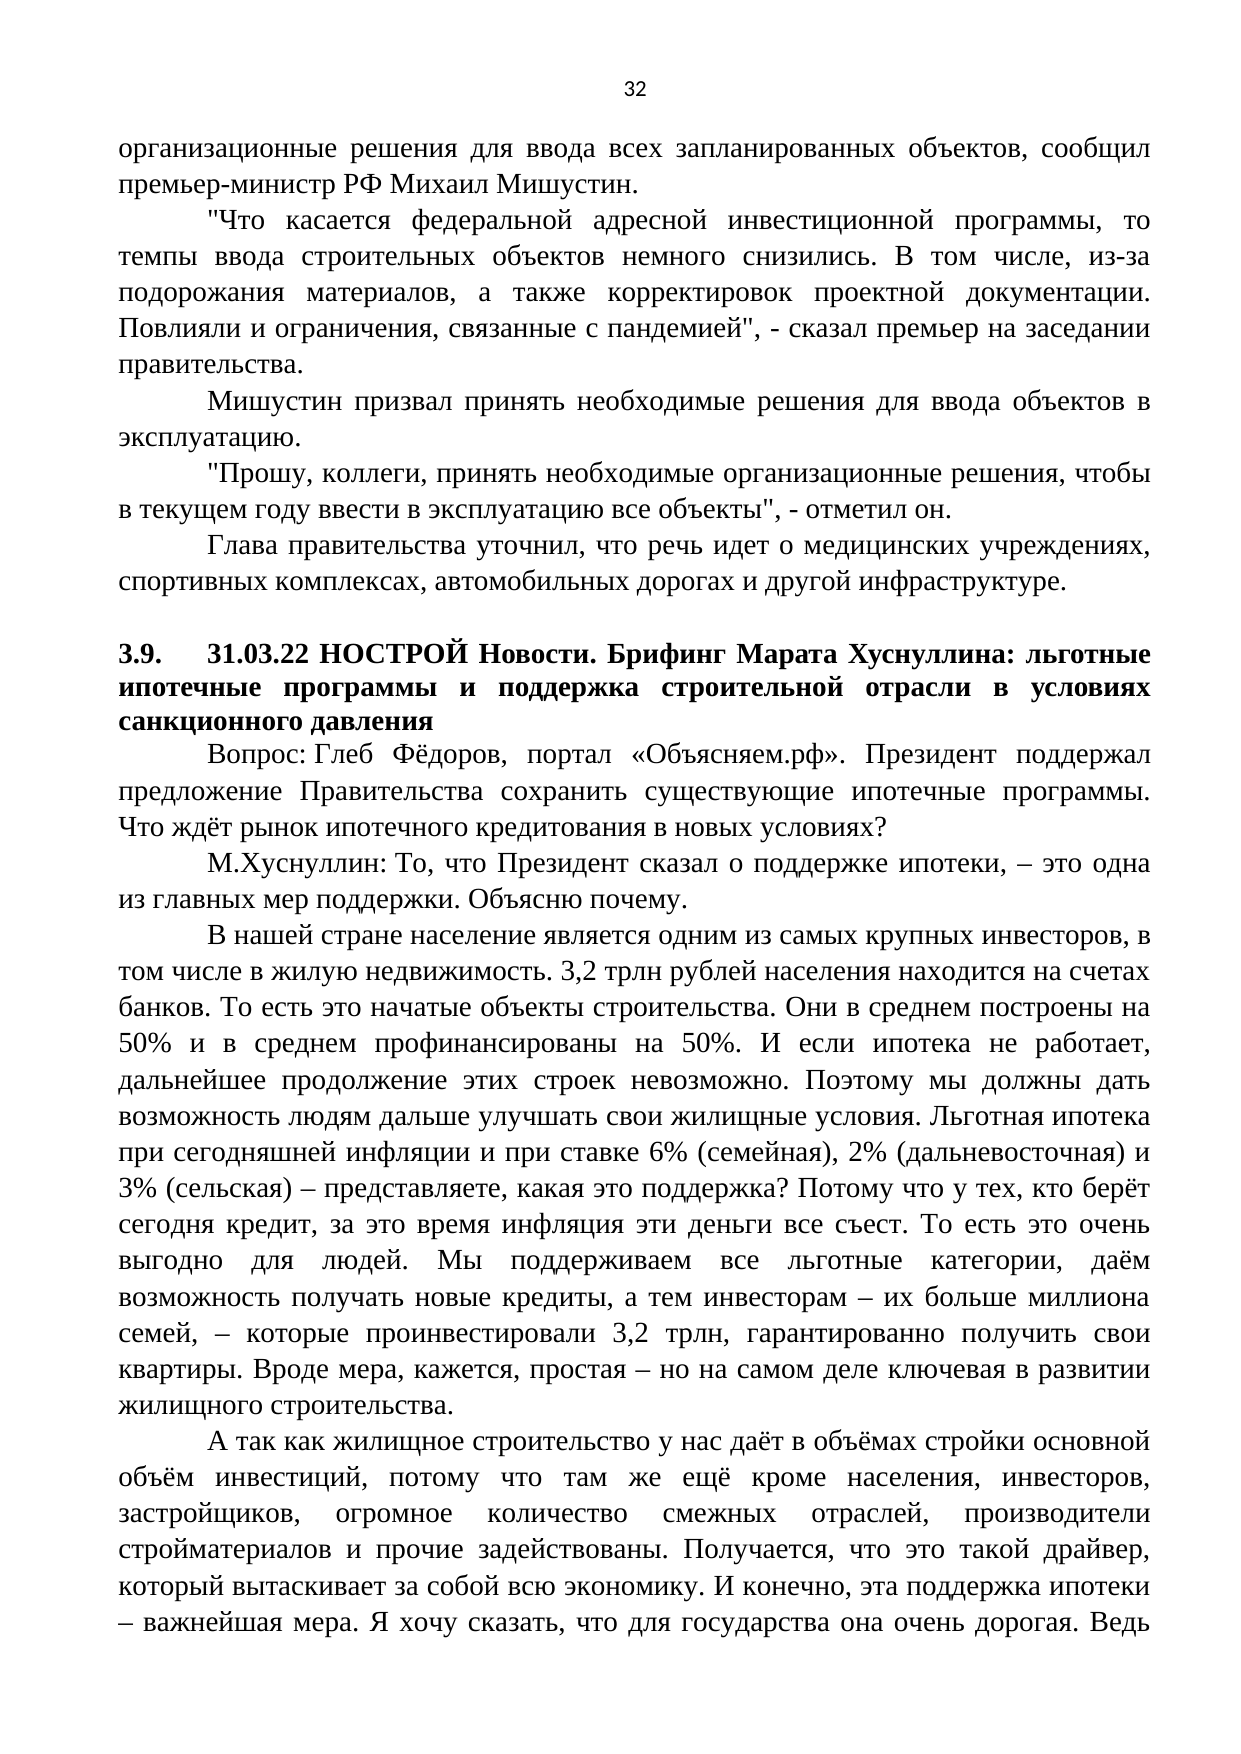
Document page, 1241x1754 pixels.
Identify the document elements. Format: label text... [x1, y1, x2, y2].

text М.Хуснуллин: То, что Президент сказал о поддержке ипотеки, – это одна из главных мер поддержки. Объясню почему. [118, 845, 1152, 914]
subtitle 31.03.22 НОСТРОЙ Новости. Брифинг Марата Хуснуллина: льготные ипотечные программы и поддержка строительной отрасли в условиях санкционного давления [118, 636, 1152, 736]
text Глава правительства уточнил, что речь идет о медицинских учреждениях, спортивных комплексах, автомобильных дорогах и другой инфраструктуре. [118, 527, 1152, 597]
text "Прошу, коллеги, принять необходимые организационные решения, чтобы в текущем году ввести в эксплуатацию все объекты", - отметил он. [118, 455, 1152, 525]
text Вопрос: Глеб Фёдоров, портал «Объясняем.рф». Президент поддержал предложение Правительства сохранить существующие ипотечные программы. Что ждёт рынок ипотечного кредитования в новых условиях? [118, 736, 1152, 842]
text "Что касается федеральной адресной инвестиционной программы, то темпы ввода строительных объектов немного снизились. В том числе, из-за подорожания материалов, а также корректировок проектной документации. Повлияли и ограничения, связанные с пандемией", - сказал премьер на заседании правительства. [118, 202, 1152, 380]
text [118, 1423, 1152, 1637]
text Мишустин призвал принять необходимые решения для ввода объектов в эксплуатацию. [118, 383, 1152, 452]
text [118, 130, 1152, 199]
text В нашей стране население является одним из самых крупных инвесторов, в том числе в жилую недвижимость. 3,2 трлн рублей населения находится на счетах банков. То есть это начатые объекты строительства. Они в среднем построены на 50% и в среднем профинансированы на 50%. И если ипотека не работает, дальнейшее продолжение этих строек невозможно. Поэтому мы должны дать возможность людям дальше улучшать свои жилищные условия. Льготная ипотека при сегодняшней инфляции и при ставке 6% (семейная), 2% (дальневосточная) и 3% (сельская) – представляете, какая это поддержка? Потому что у тех, кто берёт сегодня кредит, за это время инфляция эти деньги все съест. То есть это очень выгодно для людей. Мы поддерживаем все льготные категории, даём возможность получать новые кредиты, а тем инвесторам – их больше миллиона семей, – которые проинвестировали 3,2 трлн, гарантированно получить свои квартиры. Вроде мера, кажется, простая – но на самом деле ключевая в развитии жилищного строительства. [118, 917, 1152, 1421]
